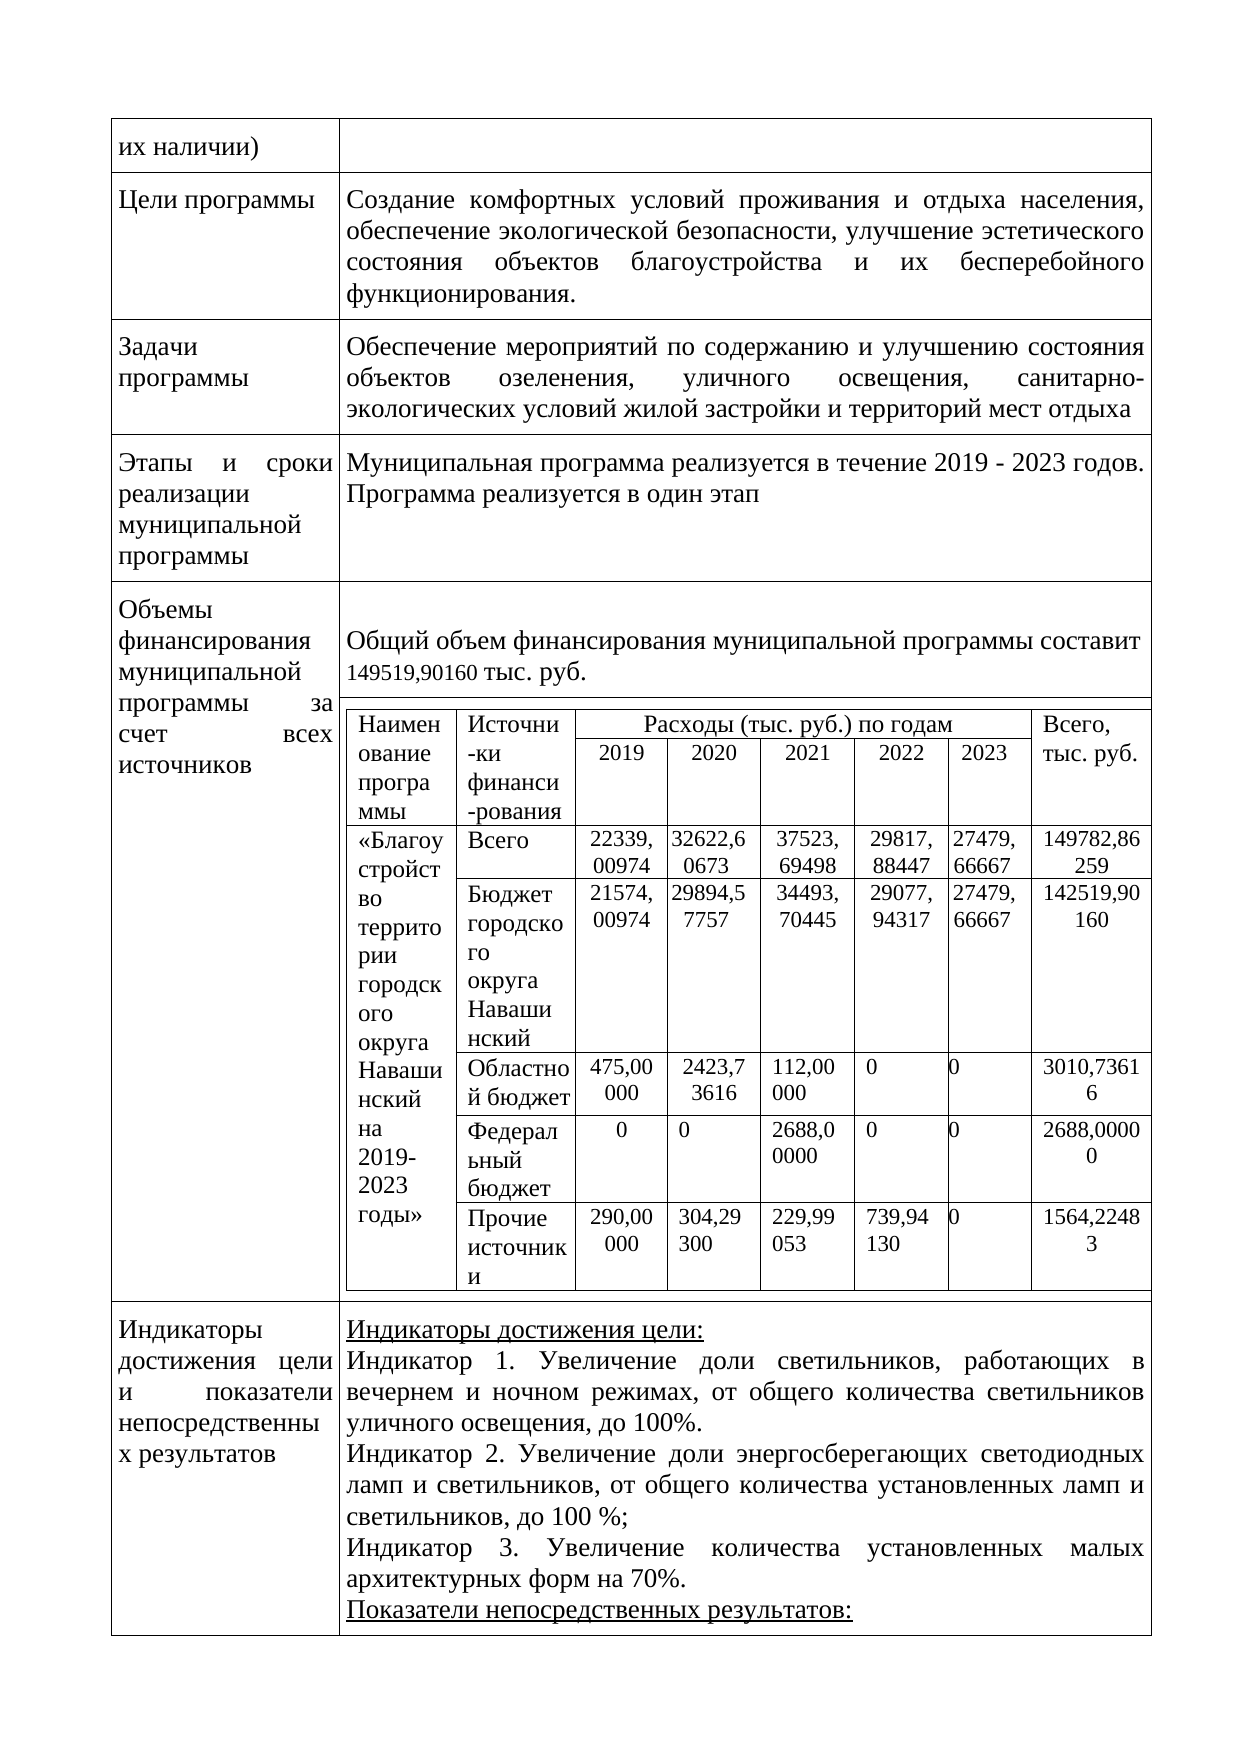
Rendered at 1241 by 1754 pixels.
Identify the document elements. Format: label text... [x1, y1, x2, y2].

table_cell Цели программы [112, 173, 339, 318]
table_cell Задачи программы [112, 320, 339, 434]
table_cell Муниципальная программа реализуется в течение 2019 - 2023 годов. Программа реализуется в один этап [340, 435, 1151, 581]
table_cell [112, 119, 339, 172]
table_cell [340, 119, 1151, 172]
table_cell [340, 1302, 1151, 1635]
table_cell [112, 1302, 339, 1635]
table_cell Обеспечение мероприятий по содержанию и улучшению состояния объектов озеленения, уличного освещения, санитарно-экологических условий жилой застройки и территорий мест отдыха [340, 320, 1151, 434]
table_cell [340, 698, 1151, 1301]
table_cell Общий объем финансирования муниципальной программы составит 149519,90160 тыс. руб. [340, 582, 1151, 697]
table_cell Объемы финансирования муниципальной программы за счет всех источников [112, 582, 339, 1301]
table_cell Этапы и сроки реализации муниципальной программы [112, 435, 339, 581]
table_cell Создание комфортных условий проживания и отдыха населения, обеспечение экологической безопасности, улучшение эстетического состояния объектов благоустройства и их бесперебойного функционирования. [340, 173, 1151, 318]
